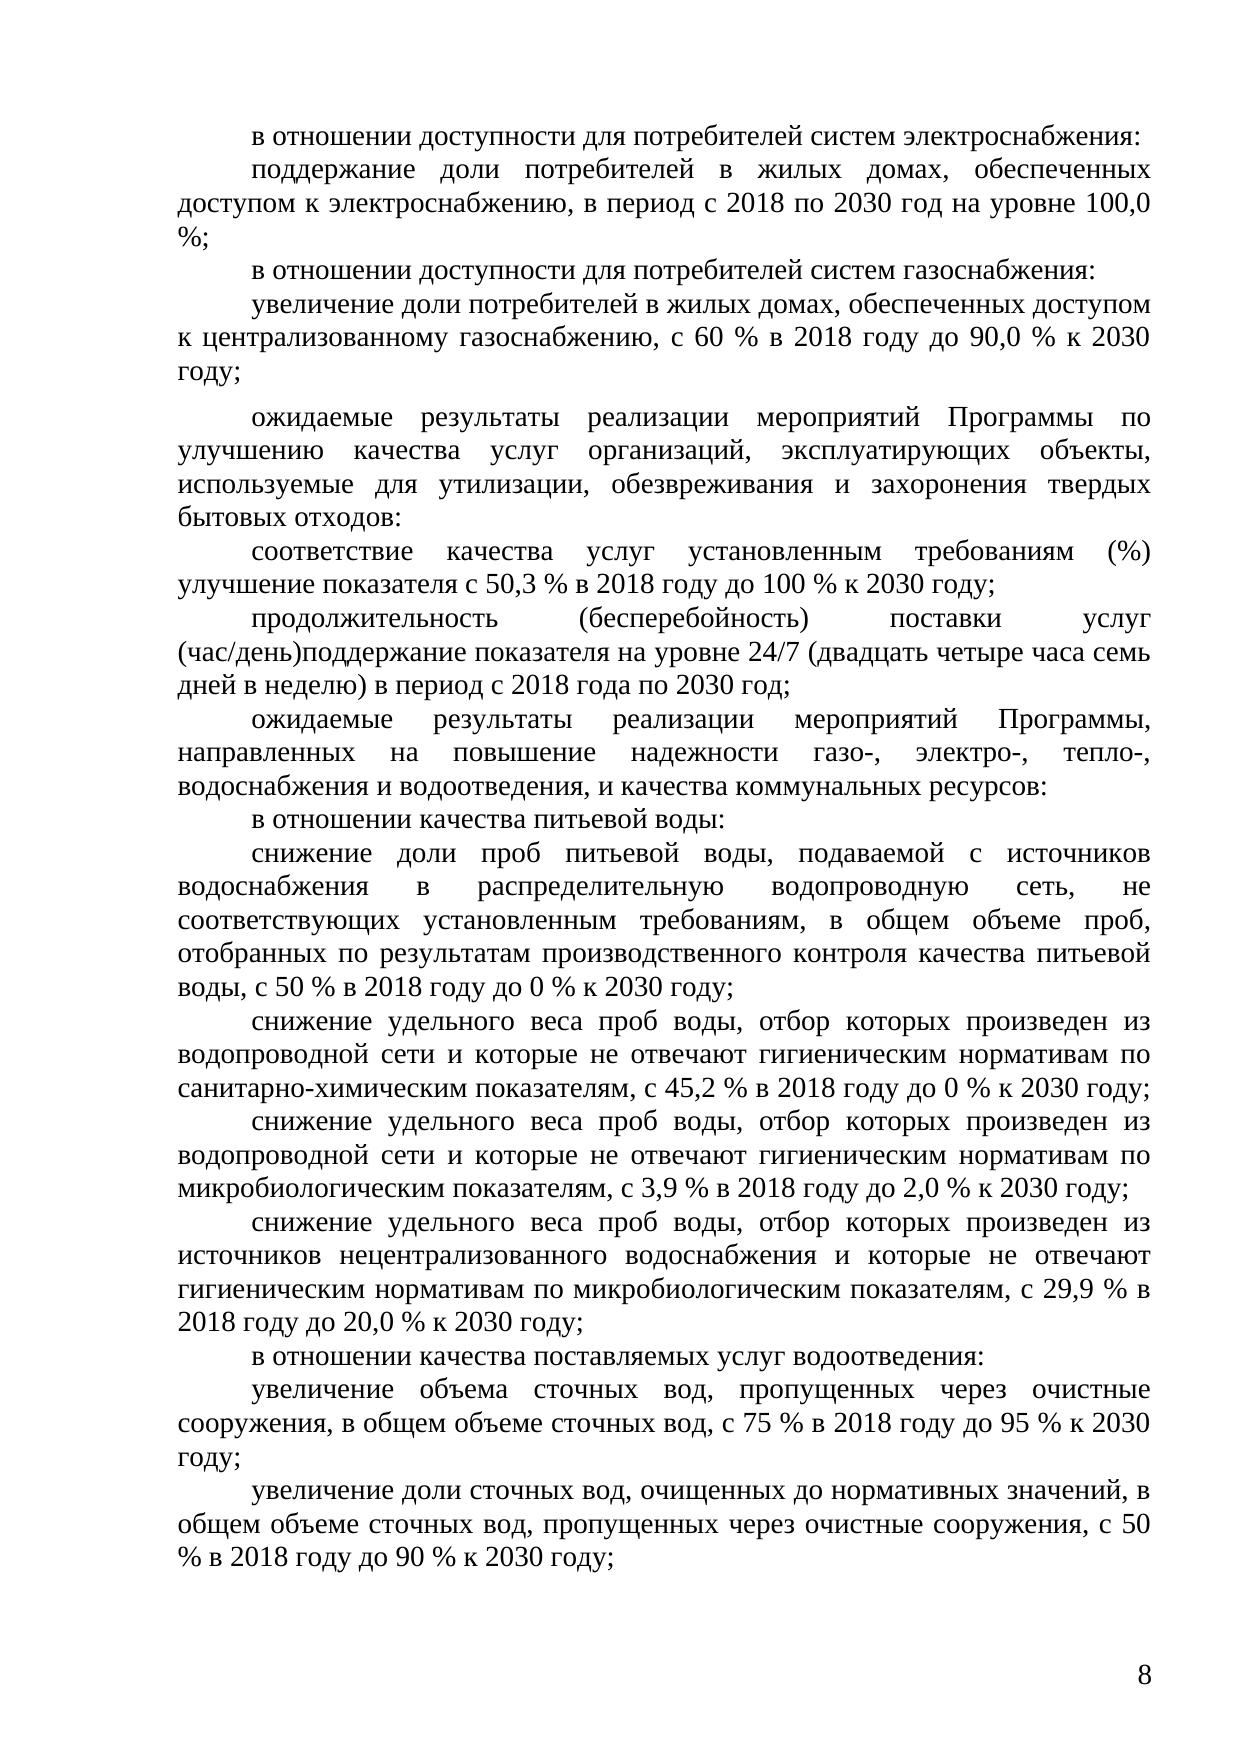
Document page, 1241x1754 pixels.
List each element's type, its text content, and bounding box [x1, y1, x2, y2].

text в отношении доступности для потребителей систем электроснабжения: [177, 118, 1152, 152]
text увеличение доли потребителей в жилых домах, обеспеченных доступом к централизованному газоснабжению, с 60 % в 2018 году до 90,0 % к 2030 году; [177, 286, 1152, 386]
text увеличение доли сточных вод, очищенных до нормативных значений, в общем объеме сточных вод, пропущенных через очистные сооружения, с 50 % в 2018 году до 90 % к 2030 году; [177, 1472, 1152, 1573]
text продолжительность (бесперебойность) поставки услуг (час/день)поддержание показателя на уровне 24/7 (двадцать четыре часа семь дней в неделю) в период с 2018 года по 2030 год; [177, 600, 1152, 701]
text ожидаемые результаты реализации мероприятий Программы по улучшению качества услуг организаций, эксплуатирующих объекты, используемые для утилизации, обезвреживания и захоронения твердых бытовых отходов: [177, 399, 1152, 533]
text поддержание доли потребителей в жилых домах, обеспеченных доступом к электроснабжению, в период с 2018 по 2030 год на уровне 100,0 %; [177, 152, 1152, 252]
text соответствие качества услуг установленным требованиям (%) улучшение показателя с 50,3 % в 2018 году до 100 % к 2030 году; [177, 533, 1152, 600]
text в отношении качества поставляемых услуг водоотведения: [177, 1338, 1152, 1372]
text увеличение объема сточных вод, пропущенных через очистные сооружения, в общем объеме сточных вод, с 75 % в 2018 году до 95 % к 2030 году; [177, 1372, 1152, 1472]
text снижение доли проб питьевой воды, подаваемой с источников водоснабжения в распределительную водопроводную сеть, не соответствующих установленным требованиям, в общем объеме проб, отобранных по результатам производственного контроля качества питьевой воды, с 50 % в 2018 году до 0 % к 2030 году; [177, 835, 1152, 1003]
text ожидаемые результаты реализации мероприятий Программы, направленных на повышение надежности газо-, электро-, тепло-, водоснабжения и водоотведения, и качества коммунальных ресурсов: [177, 701, 1152, 801]
text в отношении доступности для потребителей систем газоснабжения: [177, 252, 1152, 286]
text снижение удельного веса проб воды, отбор которых произведен из источников нецентрализованного водоснабжения и которые не отвечают гигиеническим нормативам по микробиологическим показателям, с 29,9 % в 2018 году до 20,0 % к 2030 году; [177, 1204, 1152, 1338]
text в отношении качества питьевой воды: [177, 801, 1152, 835]
text снижение удельного веса проб воды, отбор которых произведен из водопроводной сети и которые не отвечают гигиеническим нормативам по санитарно-химическим показателям, с 45,2 % в 2018 году до 0 % к 2030 году; снижение удельного веса проб воды, отбор которых произведен из водопроводной сети и которые не отвечают гигиеническим нормативам по микробиологическим показателям, с 3,9 % в 2018 году до 2,0 % к 2030 году; [177, 1003, 1152, 1204]
